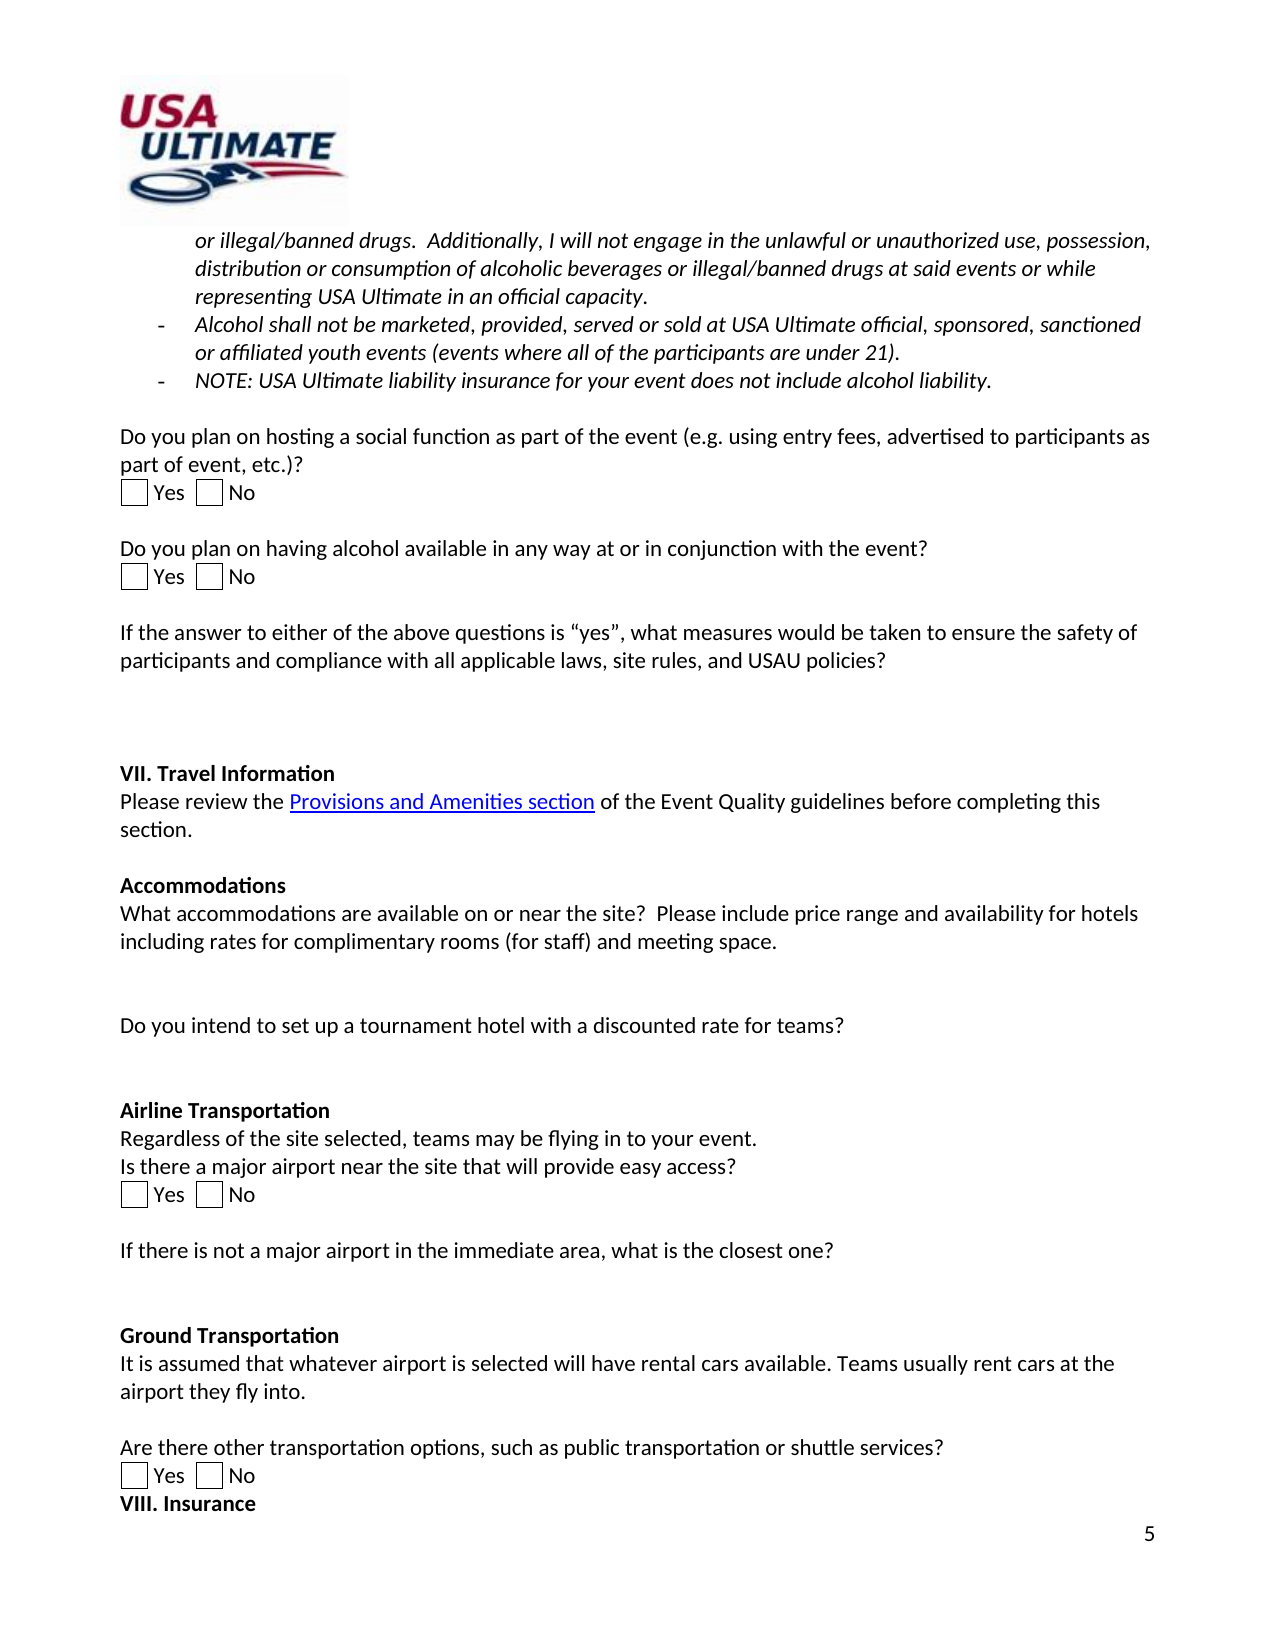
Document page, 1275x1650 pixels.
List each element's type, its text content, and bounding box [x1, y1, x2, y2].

list Alcohol shall not be marketed, provided, served or sold at USA Ultimate official, sponsored, sanctioned or affiliated youth events (events where all of the participants are under 21). [157, 310, 1155, 366]
picture [120, 75, 349, 227]
list NOTE: USA Ultimate liability insurance for your event does not include alcohol liability. [157, 366, 1155, 394]
text Do you plan on hosting a social function as part of the event (e.g. using entry fees, advertised to participants as part of event, etc.)? Yes No Do you plan on having alcohol available in any way at or in conjunction with the event? Yes No [120, 394, 1155, 618]
